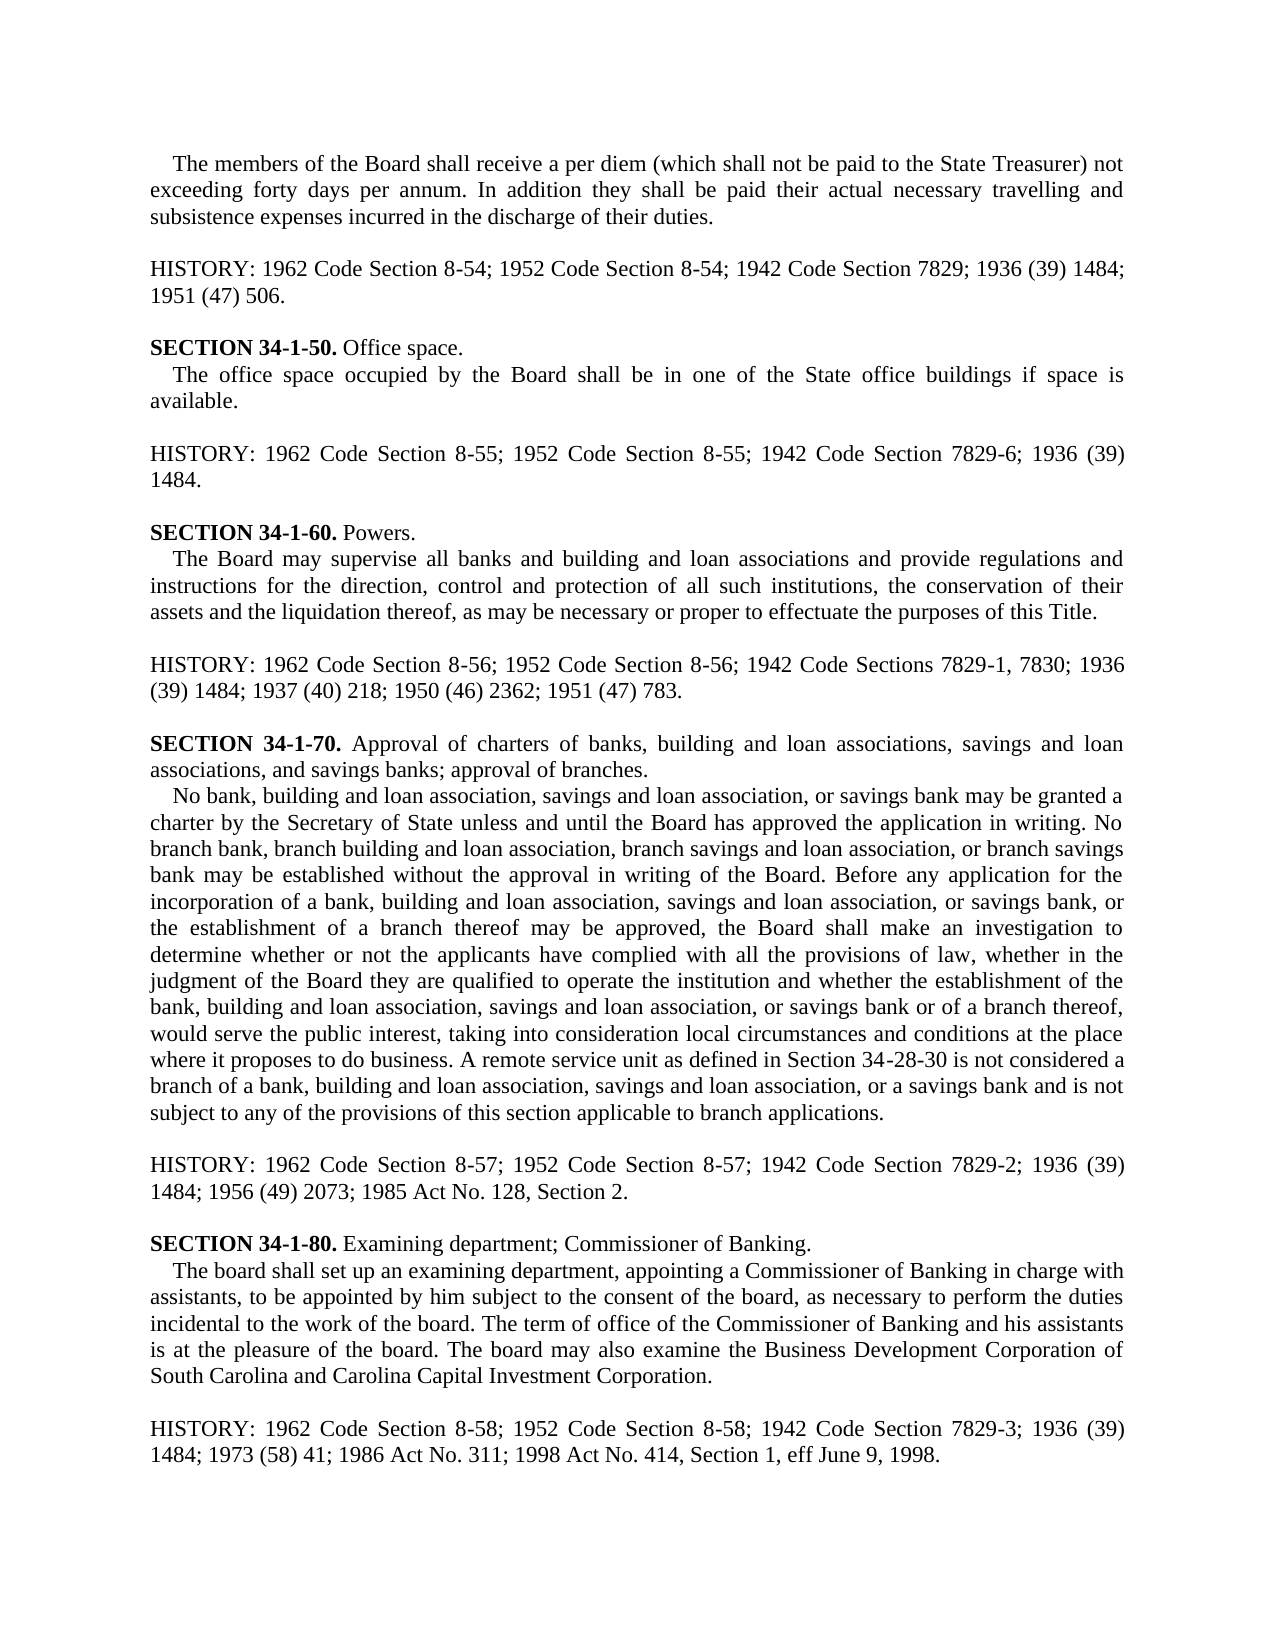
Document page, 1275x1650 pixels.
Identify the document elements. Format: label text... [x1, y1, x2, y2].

text No bank, building and loan association, savings and loan association, or savings bank may be granted a charter by the Secretary of State unless and until the Board has approved the application in writing. No branch bank, branch building and loan association, branch savings and loan association, or branch savings bank may be established without the approval in writing of the Board. Before any application for the incorporation of a bank, building and loan association, savings and loan association, or savings bank, or the establishment of a branch thereof may be approved, the Board shall make an investigation to determine whether or not the applicants have complied with all the provisions of law, whether in the judgment of the Board they are qualified to operate the institution and whether the establishment of the bank, building and loan association, savings and loan association, or savings bank or of a branch thereof, would serve the public interest, taking into consideration local circumstances and conditions at the place where it proposes to do business. A remote service unit as defined in Section 34-28-30 is not considered a branch of a bank, building and loan association, savings and loan association, or a savings bank and is not subject to any of the provisions of this section applicable to branch applications. [150, 782, 1125, 1125]
text The office space occupied by the Board shall be in one of the State office buildings if space is available. [150, 361, 1125, 413]
text HISTORY: 1962 Code Section 8-58; 1952 Code Section 8-58; 1942 Code Section 7829-3; 1936 (39) 1484; 1973 (58) 41; 1986 Act No. 311; 1998 Act No. 414, Section 1, eff June 9, 1998. [150, 1415, 1125, 1468]
text HISTORY: 1962 Code Section 8-55; 1952 Code Section 8-55; 1942 Code Section 7829-6; 1936 (39) 1484. [150, 440, 1125, 493]
text HISTORY: 1962 Code Section 8-57; 1952 Code Section 8-57; 1942 Code Section 7829-2; 1936 (39) 1484; 1956 (49) 2073; 1985 Act No. 128, Section 2. [150, 1151, 1125, 1204]
text The Board may supervise all banks and building and loan associations and provide regulations and instructions for the direction, control and protection of all such institutions, the conservation of their assets and the liquidation thereof, as may be necessary or proper to effectuate the purposes of this Title. [150, 545, 1125, 624]
text SECTION 34-1-80. Examining department; Commissioner of Banking. [150, 1231, 1125, 1257]
text The board shall set up an examining department, appointing a Commissioner of Banking in charge with assistants, to be appointed by him subject to the consent of the board, as necessary to perform the duties incidental to the work of the board. The term of office of the Commissioner of Banking and his assistants is at the pleasure of the board. The board may also examine the Business Development Corporation of South Carolina and Carolina Capital Investment Corporation. [150, 1257, 1125, 1389]
text HISTORY: 1962 Code Section 8-56; 1952 Code Section 8-56; 1942 Code Sections 7829-1, 7830; 1936 (39) 1484; 1937 (40) 218; 1950 (46) 2362; 1951 (47) 783. [150, 651, 1125, 703]
text SECTION 34-1-60. Powers. [150, 519, 1125, 545]
text SECTION 34-1-50. Office space. [150, 334, 1125, 361]
text HISTORY: 1962 Code Section 8-54; 1952 Code Section 8-54; 1942 Code Section 7829; 1936 (39) 1484; 1951 (47) 506. [150, 255, 1125, 308]
text SECTION 34-1-70. Approval of charters of banks, building and loan associations, savings and loan associations, and savings banks; approval of branches. [150, 730, 1125, 782]
text The members of the Board shall receive a per diem (which shall not be paid to the State Treasurer) not exceeding forty days per annum. In addition they shall be paid their actual necessary travelling and subsistence expenses incurred in the discharge of their duties. [150, 150, 1125, 229]
